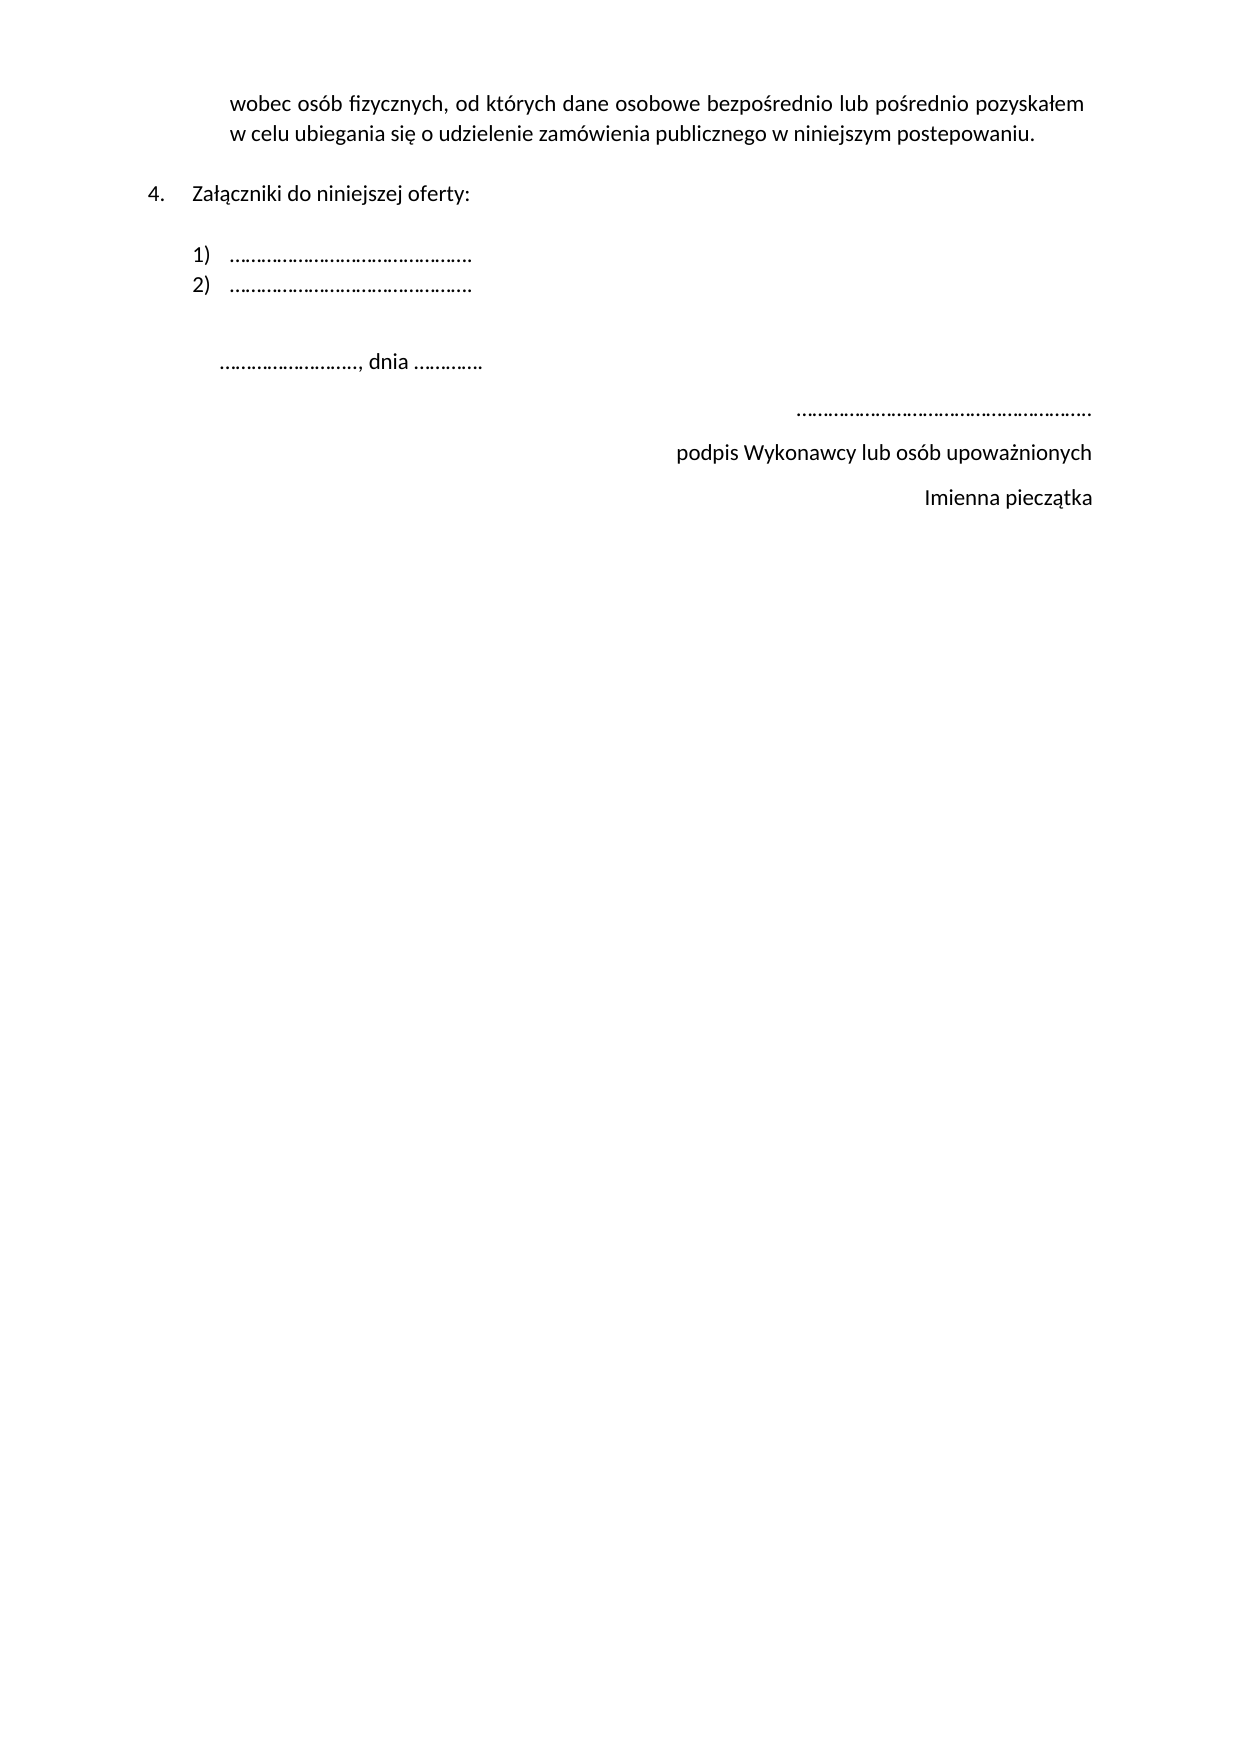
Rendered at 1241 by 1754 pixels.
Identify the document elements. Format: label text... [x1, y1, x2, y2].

text ……………………………………………….. [148, 394, 1093, 422]
text Imienna pieczątka [148, 483, 1093, 511]
list Załączniki do niniejszej oferty: [148, 179, 1093, 207]
list ………………………………………. [192, 240, 1093, 268]
text …………………….., dnia …………. [148, 347, 1093, 375]
list wobec osób fizycznych, od których dane osobowe bezpośrednio lub pośrednio pozyskałem w celu ubiegania się o udzielenie zamówienia publicznego w niniejszym postepowaniu. [229, 89, 1093, 147]
text podpis Wykonawcy lub osób upoważnionych [148, 438, 1093, 467]
list ………………………………………. [192, 270, 1093, 298]
